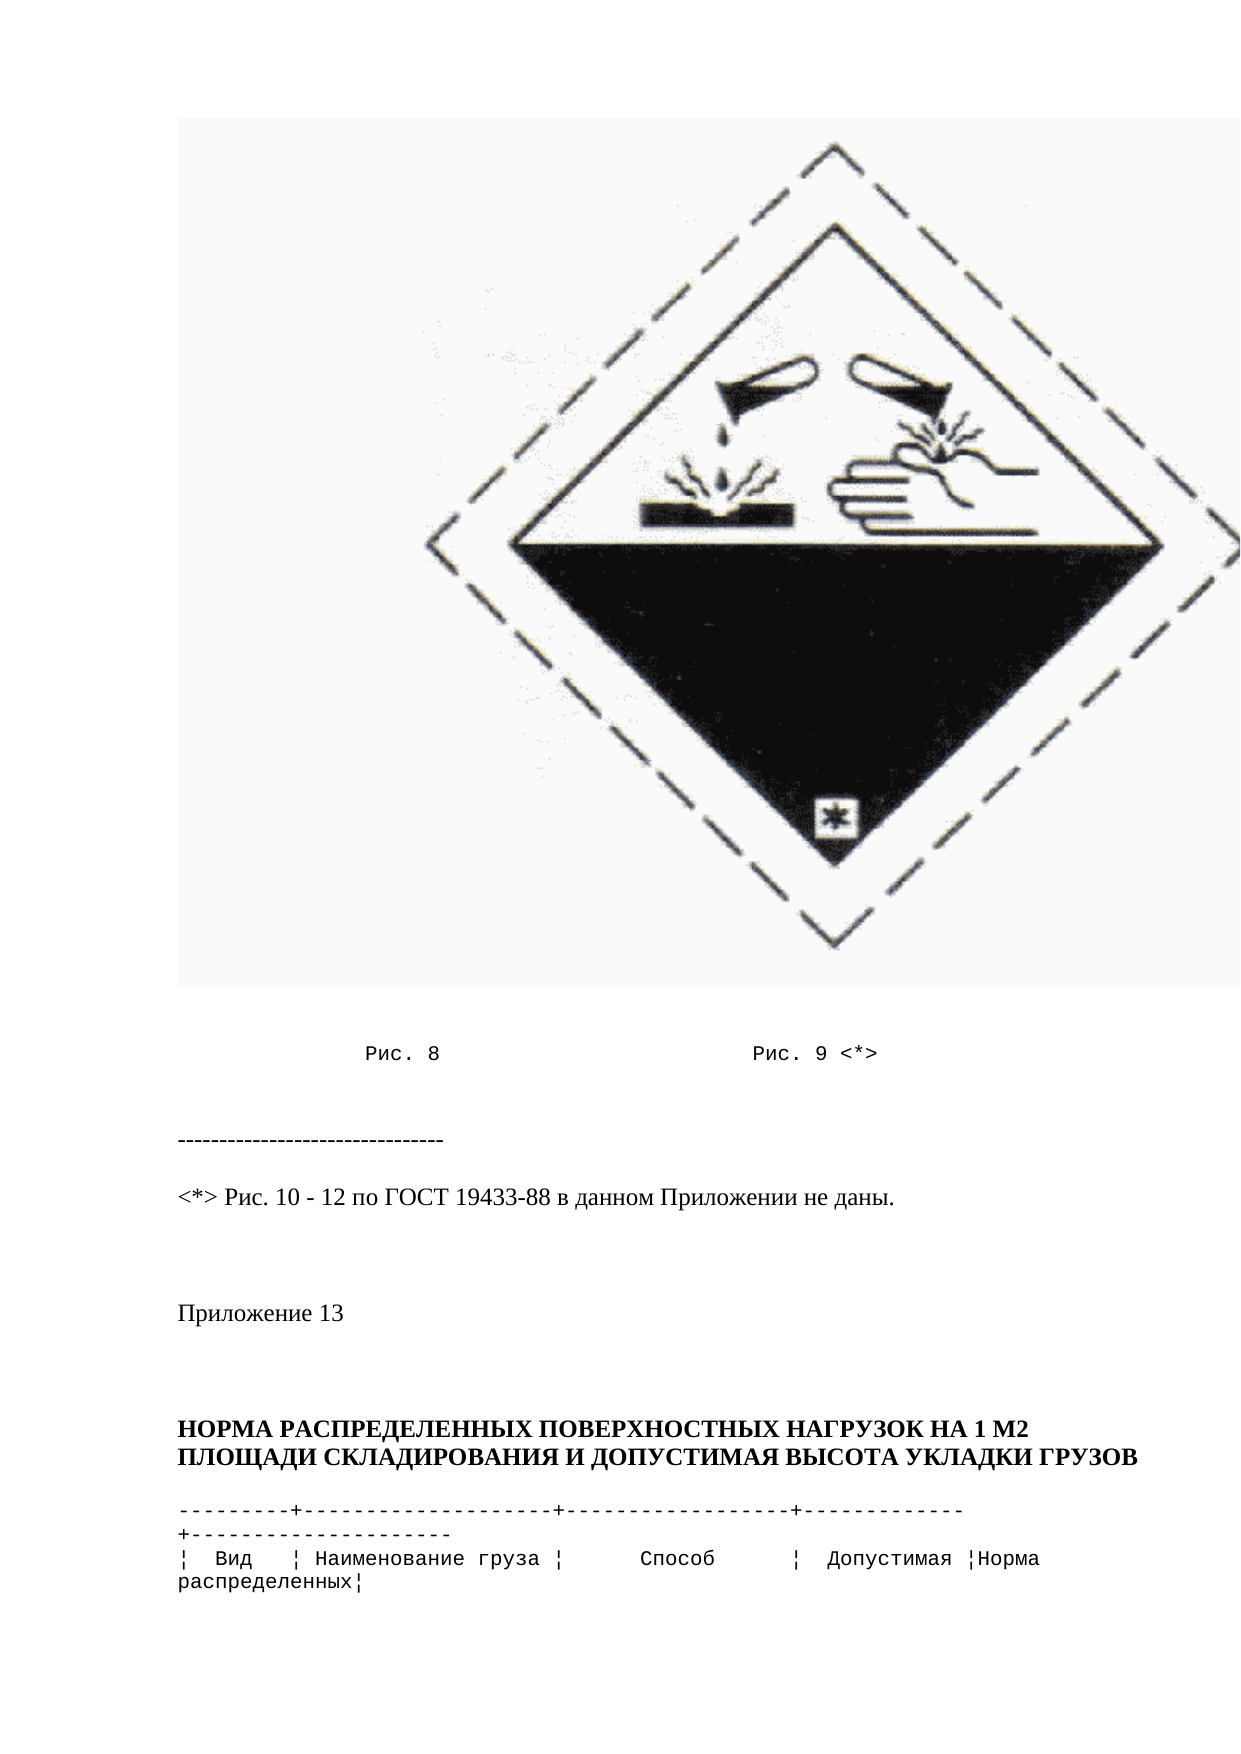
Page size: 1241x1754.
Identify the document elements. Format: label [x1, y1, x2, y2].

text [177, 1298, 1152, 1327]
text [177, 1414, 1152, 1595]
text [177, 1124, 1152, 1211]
picture [177, 118, 1241, 985]
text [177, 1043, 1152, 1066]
